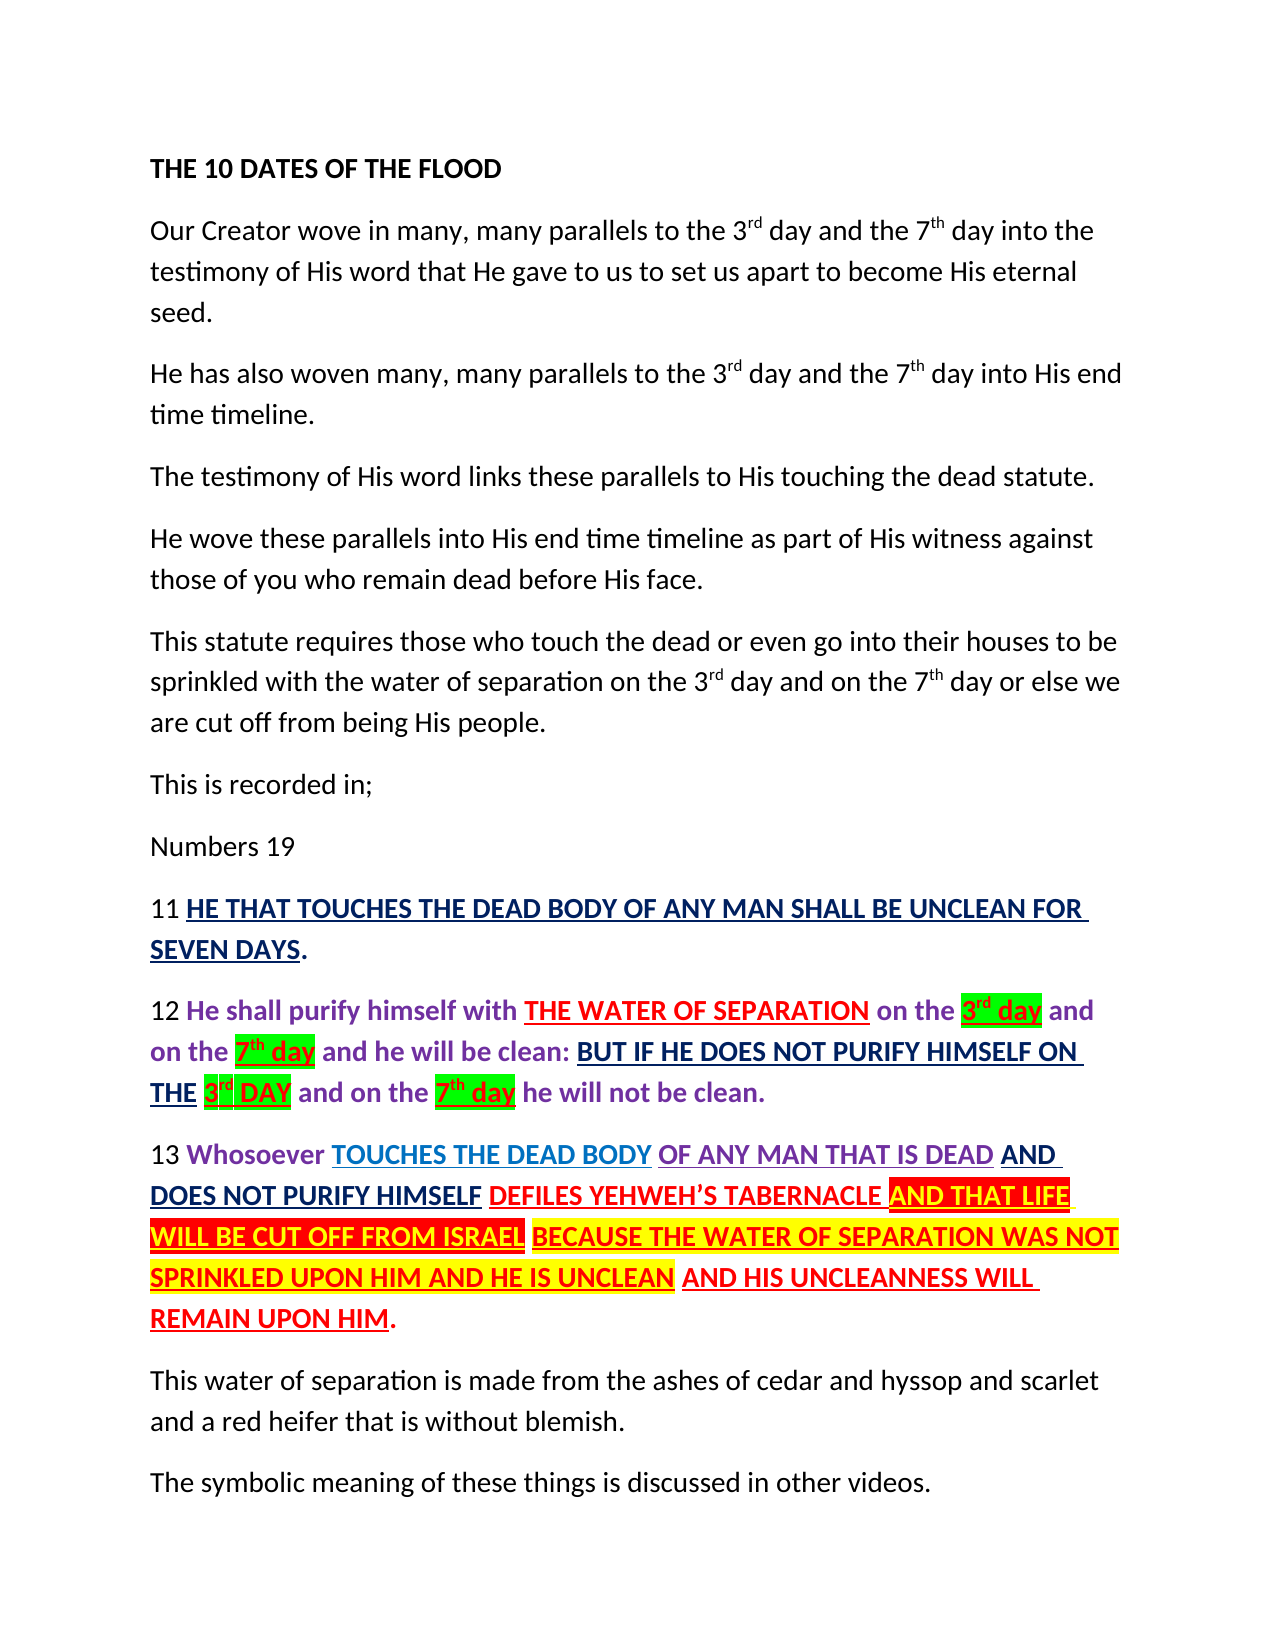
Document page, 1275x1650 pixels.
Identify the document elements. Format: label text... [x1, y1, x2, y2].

text This is recorded in; [150, 766, 1125, 802]
text Our Creator wove in many, many parallels to the 3rd day and the 7th day into the testimony of His word that He gave to us to set us apart to become His eternal seed. [150, 212, 1125, 329]
text He wove these parallels into His end time timeline as part of His witness against those of you who remain dead before His face. [150, 520, 1125, 596]
text The testimony of His word links these parallels to His touching the dead statute. [150, 458, 1125, 494]
text 11 HE THAT TOUCHES THE DEAD BODY OF ANY MAN SHALL BE UNCLEAN FOR SEVEN DAYS. [150, 890, 1125, 966]
text 13 Whosoever TOUCHES THE DEAD BODY OF ANY MAN THAT IS DEAD AND DOES NOT PURIFY HIMSELF DEFILES YEHWEH’S TABERNACLE AND THAT LIFE WILL BE CUT OFF FROM ISRAEL BECAUSE THE WATER OF SEPARATION WAS NOT SPRINKLED UPON HIM AND HE IS UNCLEAN AND HIS UNCLEANNESS WILL REMAIN UPON HIM. [150, 1136, 1125, 1336]
text 12 He shall purify himself with THE WATER OF SEPARATION on the 3rd day and on the 7th day and he will be clean: BUT IF HE DOES NOT PURIFY HIMSELF ON THE 3rd DAY and on the 7th day he will not be clean. [150, 992, 1125, 1110]
text He has also woven many, many parallels to the 3rd day and the 7th day into His end time timeline. [150, 355, 1125, 432]
text This water of separation is made from the ashes of cedar and hyssop and scarlet and a red heifer that is without blemish. [150, 1362, 1125, 1438]
text This statute requires those who touch the dead or even go into their houses to be sprinkled with the water of separation on the 3rd day and on the 7th day or else we are cut off from being His people. [150, 623, 1125, 740]
text Numbers 19 [150, 828, 1125, 864]
text The symbolic meaning of these things is discussed in other videos. [150, 1464, 1125, 1500]
text THE 10 DATES OF THE FLOOD [150, 150, 1125, 186]
